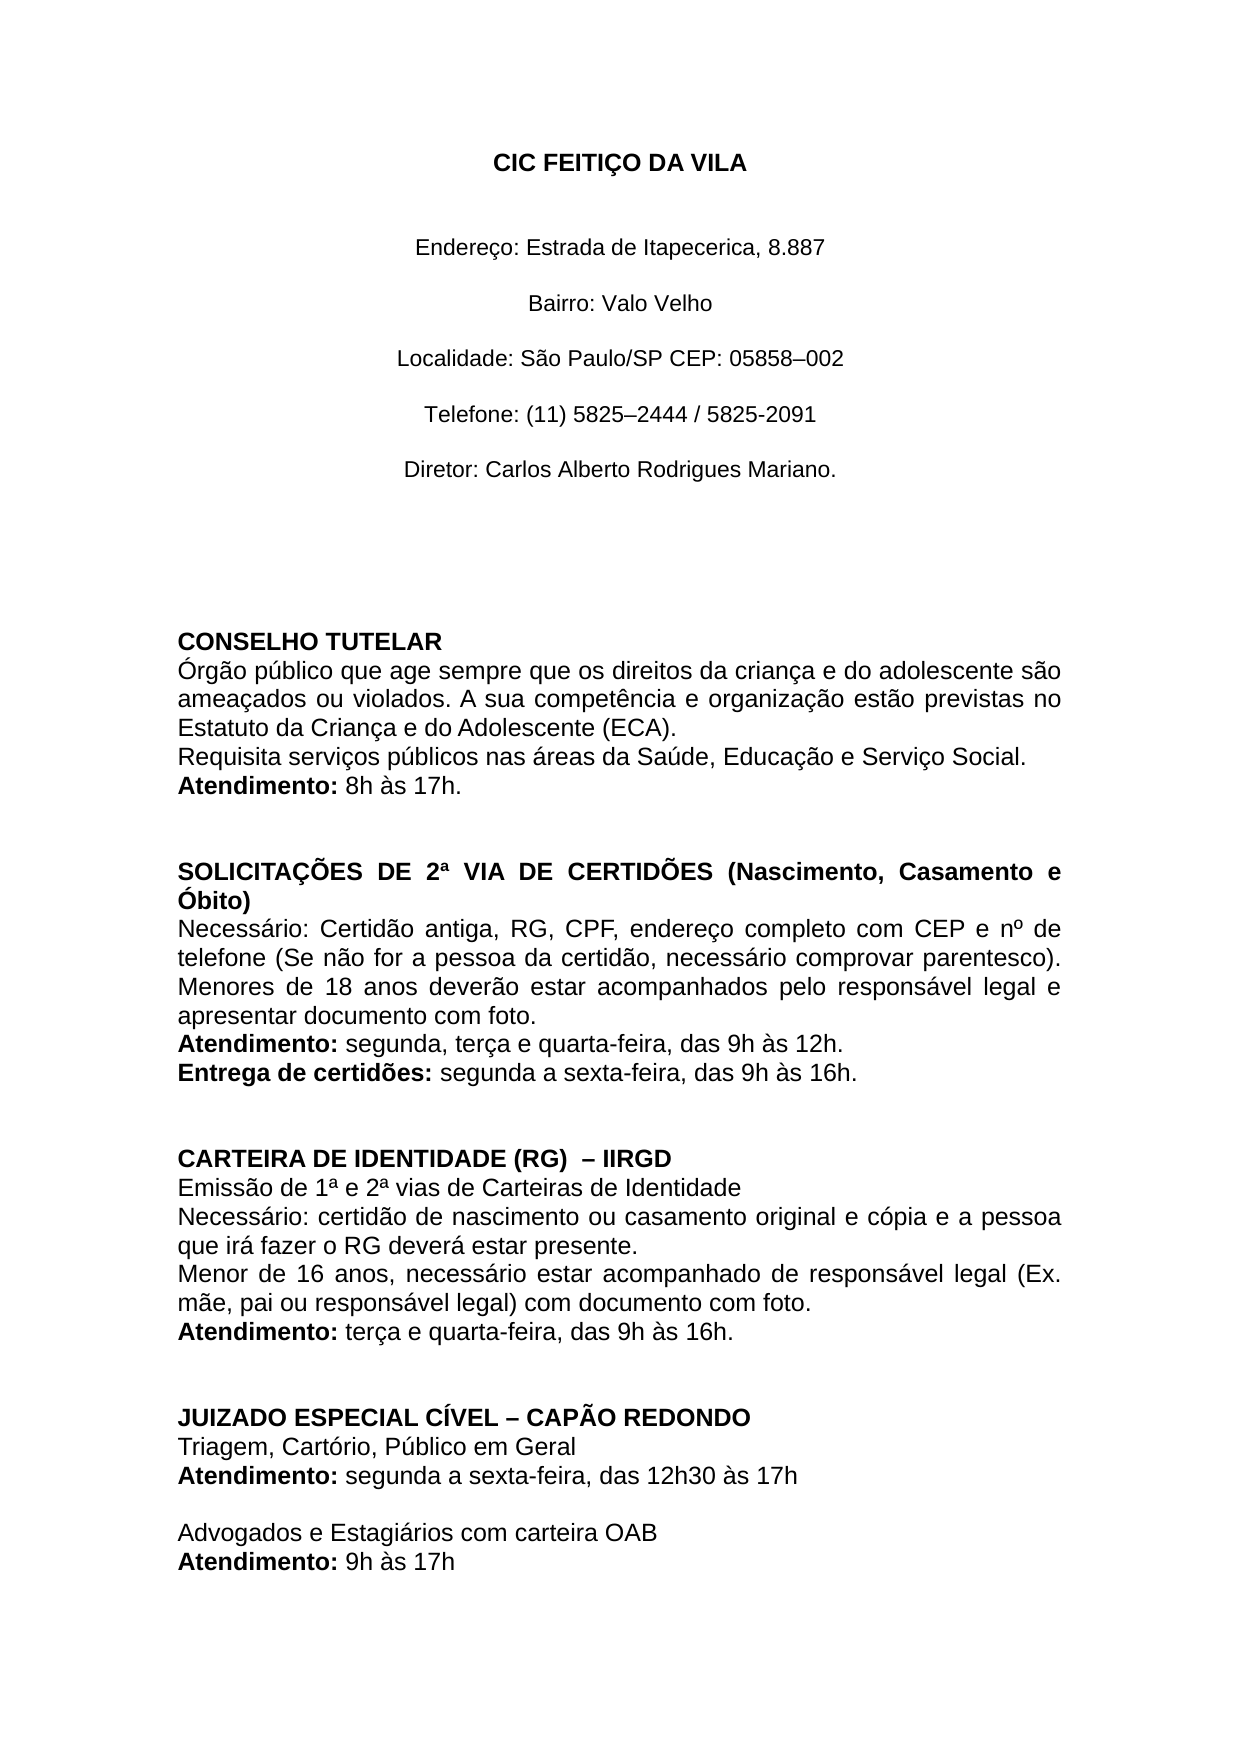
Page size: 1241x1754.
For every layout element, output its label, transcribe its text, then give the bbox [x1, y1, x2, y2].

text Menor de 16 anos, necessário estar acompanhado de responsável legal (Ex. mãe, pai ou responsável legal) com documento com foto. [177, 1259, 1063, 1317]
text Atendimento: segunda, terça e quarta-feira, das 9h às 12h. [177, 1029, 1063, 1058]
list CONSELHO TUTELAR [177, 627, 1063, 656]
text Requisita serviços públicos nas áreas da Saúde, Educação e Serviço Social. [177, 742, 1063, 771]
text Atendimento: segunda a sexta-feira, das 12h30 às 17h [177, 1461, 1063, 1489]
text Necessário: Certidão antiga, RG, CPF, endereço completo com CEP e nº de telefone (Se não for a pessoa da certidão, necessário comprovar parentesco). Menores de 18 anos deverão estar acompanhados pelo responsável legal e apresentar documento com foto. [177, 914, 1063, 1029]
text Diretor: Carlos Alberto Rodrigues Mariano. [177, 456, 1063, 483]
text Atendimento: 8h às 17h. [177, 771, 1063, 799]
text Necessário: certidão de nascimento ou casamento original e cópia e a pessoa que irá fazer o RG deverá estar presente. [177, 1202, 1063, 1259]
text Telefone: (11) 5825–2444 / 5825-2091 [177, 401, 1063, 427]
text Atendimento: terça e quarta-feira, das 9h às 16h. [177, 1317, 1063, 1346]
text Advogados e Estagiários com carteira OAB [177, 1518, 1063, 1547]
text Bairro: Valo Velho [177, 290, 1063, 316]
text Endereço: Estrada de Itapecerica, 8.887 [177, 234, 1063, 261]
text Atendimento: 9h às 17h [177, 1547, 1063, 1576]
text Localidade: São Paulo/SP CEP: 05858–002 [177, 345, 1063, 372]
text Triagem, Cartório, Público em Geral [177, 1432, 1063, 1461]
text JUIZADO ESPECIAL CÍVEL – CAPÃO REDONDO [177, 1403, 1063, 1432]
text SOLICITAÇÕES DE 2ª VIA DE CERTIDÕES (Nascimento, Casamento e Óbito) [177, 857, 1063, 914]
list CARTEIRA DE IDENTIDADE (RG) – IIRGD [177, 1144, 1063, 1173]
text CIC FEITIÇO DA VILA [177, 148, 1063, 176]
text Entrega de certidões: segunda a sexta-feira, das 9h às 16h. [177, 1058, 1063, 1087]
text Órgão público que age sempre que os direitos da criança e do adolescente são ameaçados ou violados. A sua competência e organização estão previstas no Estatuto da Criança e do Adolescente (ECA). [177, 656, 1063, 742]
text Emissão de 1ª e 2ª vias de Carteiras de Identidade [177, 1173, 1063, 1202]
